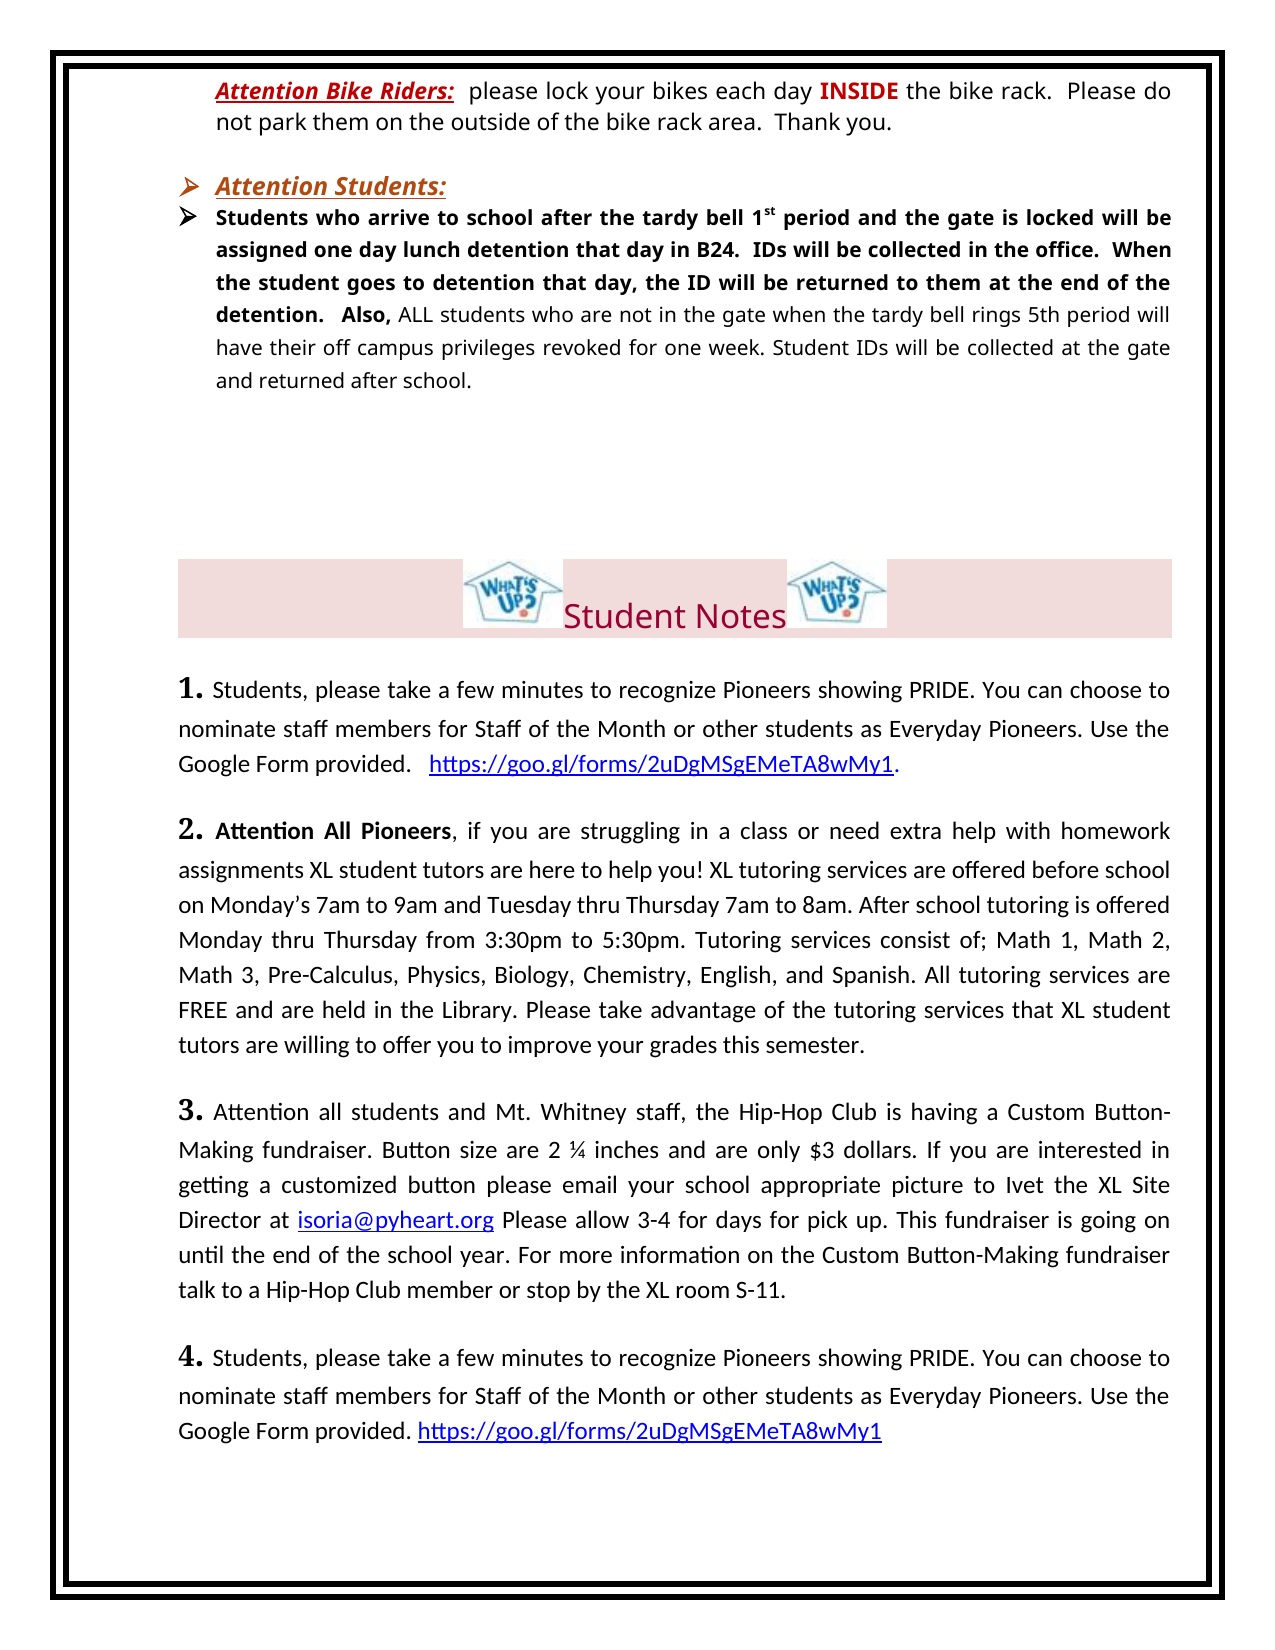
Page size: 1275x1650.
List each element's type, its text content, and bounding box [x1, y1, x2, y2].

text Student Notes [178, 559, 1172, 638]
text 1. Students, please take a few minutes to recognize Pioneers showing PRIDE. You can choose to nominate staff members for Staff of the Month or other students as Everyday Pioneers. Use the Google Form provided. https://goo.gl/forms/2uDgMSgEMeTA8wMy1. [178, 663, 1172, 779]
picture [463, 559, 564, 628]
text 2. Attention All Pioneers, if you are struggling in a class or need extra help with homework assignments XL student tutors are here to help you! XL tutoring services are offered before school on Monday’s 7am to 9am and Tuesday thru Thursday 7am to 8am. After school tutoring is offered Monday thru Thursday from 3:30pm to 5:30pm. Tutoring services consist of; Math 1, Math 2, Math 3, Pre-Calculus, Physics, Biology, Chemistry, English, and Spanish. All tutoring services are FREE and are held in the Library. Please take advantage of the tutoring services that XL student tutors are willing to offer you to improve your grades this semester. [178, 804, 1172, 1059]
text 3. Attention all students and Mt. Whitney staff, the Hip-Hop Club is having a Custom Button-Making fundraiser. Button size are 2 ¼ inches and are only $3 dollars. If you are interested in getting a customized button please email your school appropriate picture to Ivet the XL Site Director at isoria@pyheart.org Please allow 3-4 for days for pick up. This fundraiser is going on until the end of the school year. For more information on the Custom Button-Making fundraiser talk to a Hip-Hop Club member or stop by the XL room S-11. [178, 1085, 1172, 1305]
text 4. Students, please take a few minutes to recognize Pioneers showing PRIDE. You can choose to nominate staff members for Staff of the Month or other students as Everyday Pioneers. Use the Google Form provided. https://goo.gl/forms/2uDgMSgEMeTA8wMy1 [178, 1330, 1172, 1446]
list Attention Students: [178, 169, 1172, 203]
list Attention Bike Riders: please lock your bikes each day INSIDE the bike rack. Please do not park them on the outside of the bike rack area. Thank you. [216, 75, 1172, 137]
list Students who arrive to school after the tardy bell 1st period and the gate is locked will be assigned one day lunch detention that day in B24. IDs will be collected in the office. When the student goes to detention that day, the ID will be returned to them at the end of the detention. Also, ALL students who are not in the gate when the tardy bell rings 5th period will have their off campus privileges revoked for one week. Student IDs will be collected at the gate and returned after school. [178, 203, 1172, 394]
picture [787, 559, 887, 628]
